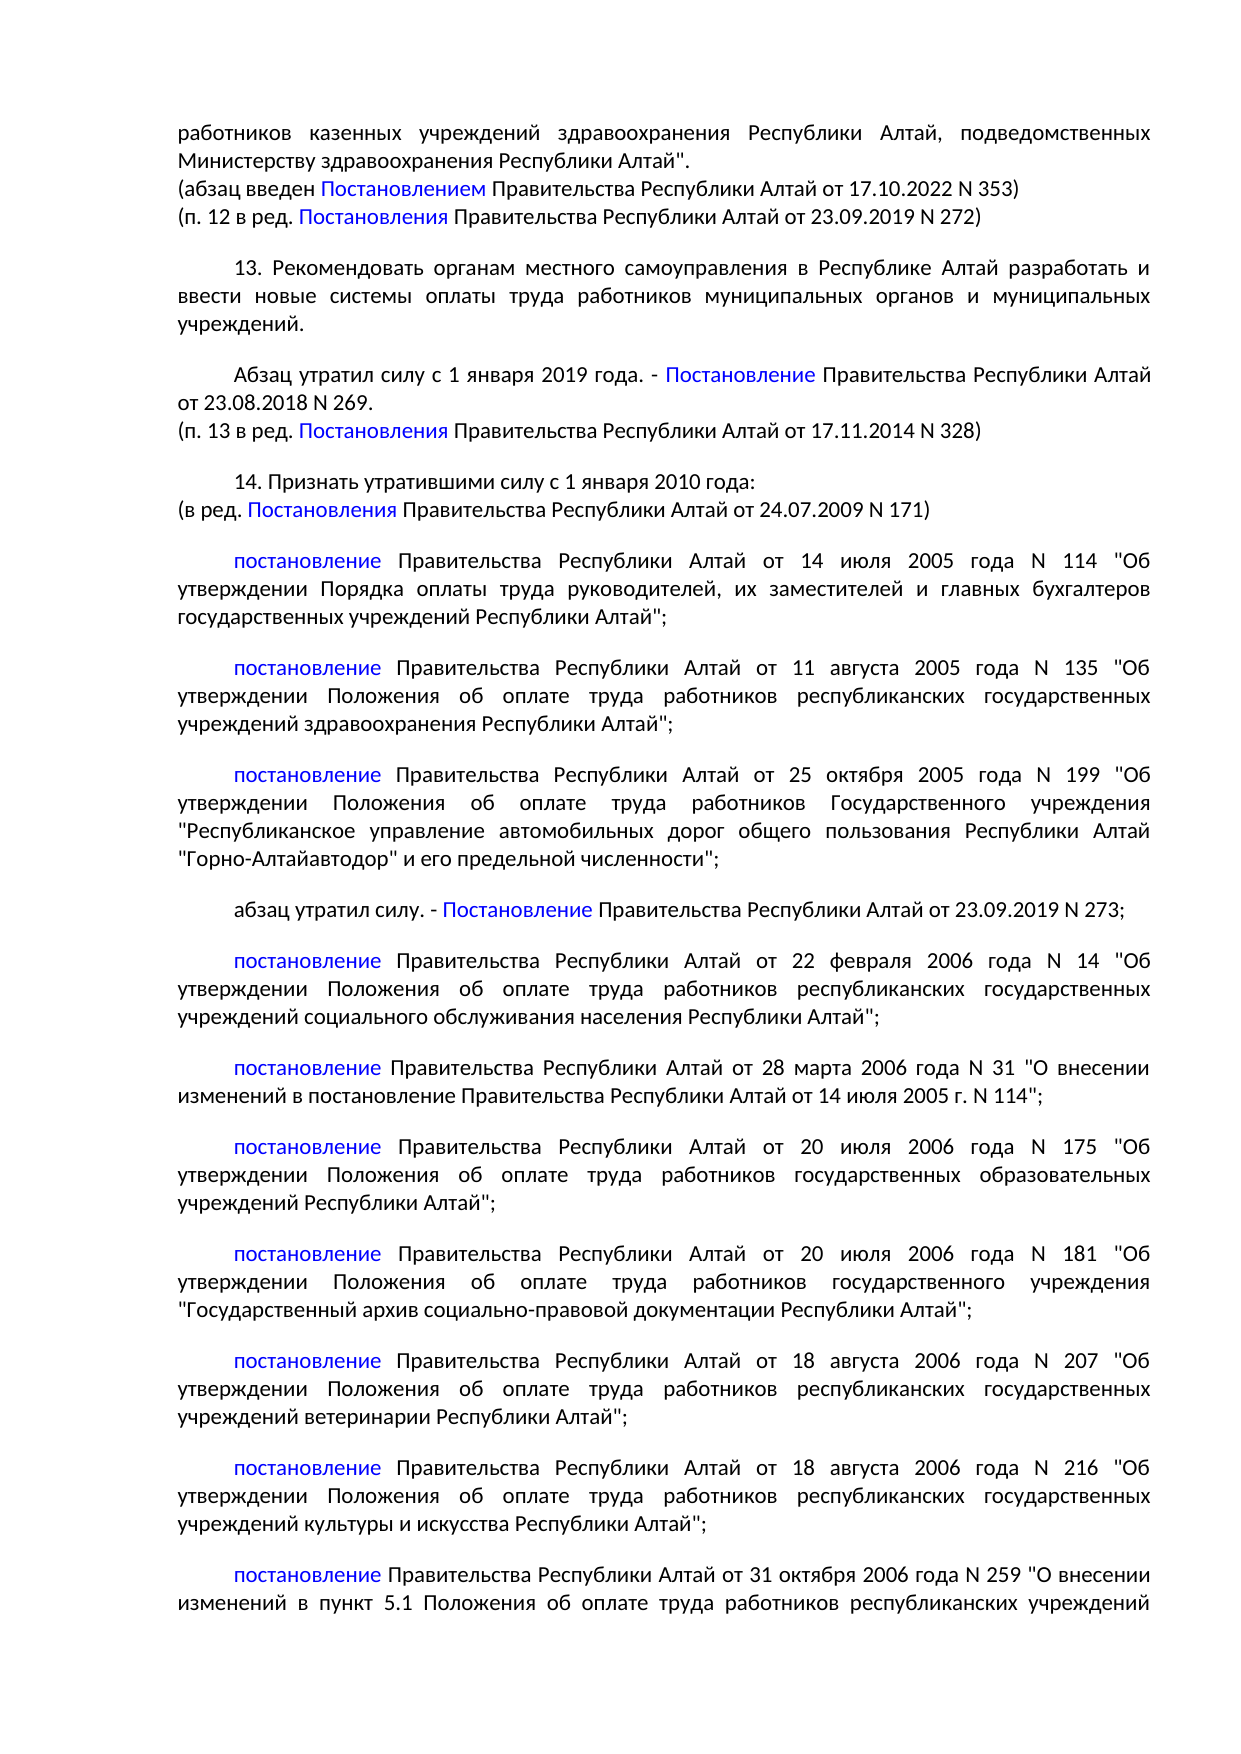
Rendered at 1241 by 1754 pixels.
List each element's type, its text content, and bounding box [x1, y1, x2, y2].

text (в ред. Постановления Правительства Республики Алтай от 24.07.2009 N 171) [177, 495, 1152, 523]
text постановление Правительства Республики Алтай от 20 июля 2006 года N 175 "Об утверждении Положения об оплате труда работников государственных образовательных учреждений Республики Алтай"; [177, 1132, 1152, 1216]
text постановление Правительства Республики Алтай от 18 августа 2006 года N 207 "Об утверждении Положения об оплате труда работников республиканских государственных учреждений ветеринарии Республики Алтай"; [177, 1346, 1152, 1430]
text постановление Правительства Республики Алтай от 25 октября 2005 года N 199 "Об утверждении Положения об оплате труда работников Государственного учреждения "Республиканское управление автомобильных дорог общего пользования Республики Алтай "Горно-Алтайавтодор" и его предельной численности"; [177, 760, 1152, 872]
text 14. Признать утратившими силу с 1 января 2010 года: [177, 467, 1152, 495]
text постановление Правительства Республики Алтай от 22 февраля 2006 года N 14 "Об утверждении Положения об оплате труда работников республиканских государственных учреждений социального обслуживания населения Республики Алтай"; [177, 946, 1152, 1030]
text постановление Правительства Республики Алтай от 18 августа 2006 года N 216 "Об утверждении Положения об оплате труда работников республиканских государственных учреждений культуры и искусства Республики Алтай"; [177, 1453, 1152, 1537]
text (п. 13 в ред. Постановления Правительства Республики Алтай от 17.11.2014 N 328) [177, 416, 1152, 444]
text Абзац утратил силу с 1 января 2019 года. - Постановление Правительства Республики Алтай от 23.08.2018 N 269. [177, 360, 1152, 416]
text абзац утратил силу. - Постановление Правительства Республики Алтай от 23.09.2019 N 273; [177, 895, 1152, 923]
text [177, 118, 1152, 174]
text постановление Правительства Республики Алтай от 28 марта 2006 года N 31 "О внесении изменений в постановление Правительства Республики Алтай от 14 июля 2005 г. N 114"; [177, 1053, 1152, 1109]
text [177, 1560, 1152, 1616]
text постановление Правительства Республики Алтай от 14 июля 2005 года N 114 "Об утверждении Порядка оплаты труда руководителей, их заместителей и главных бухгалтеров государственных учреждений Республики Алтай"; [177, 546, 1152, 630]
text постановление Правительства Республики Алтай от 20 июля 2006 года N 181 "Об утверждении Положения об оплате труда работников государственного учреждения "Государственный архив социально-правовой документации Республики Алтай"; [177, 1239, 1152, 1323]
text (абзац введен Постановлением Правительства Республики Алтай от 17.10.2022 N 353) [177, 174, 1152, 202]
text 13. Рекомендовать органам местного самоуправления в Республике Алтай разработать и ввести новые системы оплаты труда работников муниципальных органов и муниципальных учреждений. [177, 253, 1152, 337]
text (п. 12 в ред. Постановления Правительства Республики Алтай от 23.09.2019 N 272) [177, 202, 1152, 230]
text постановление Правительства Республики Алтай от 11 августа 2005 года N 135 "Об утверждении Положения об оплате труда работников республиканских государственных учреждений здравоохранения Республики Алтай"; [177, 653, 1152, 737]
